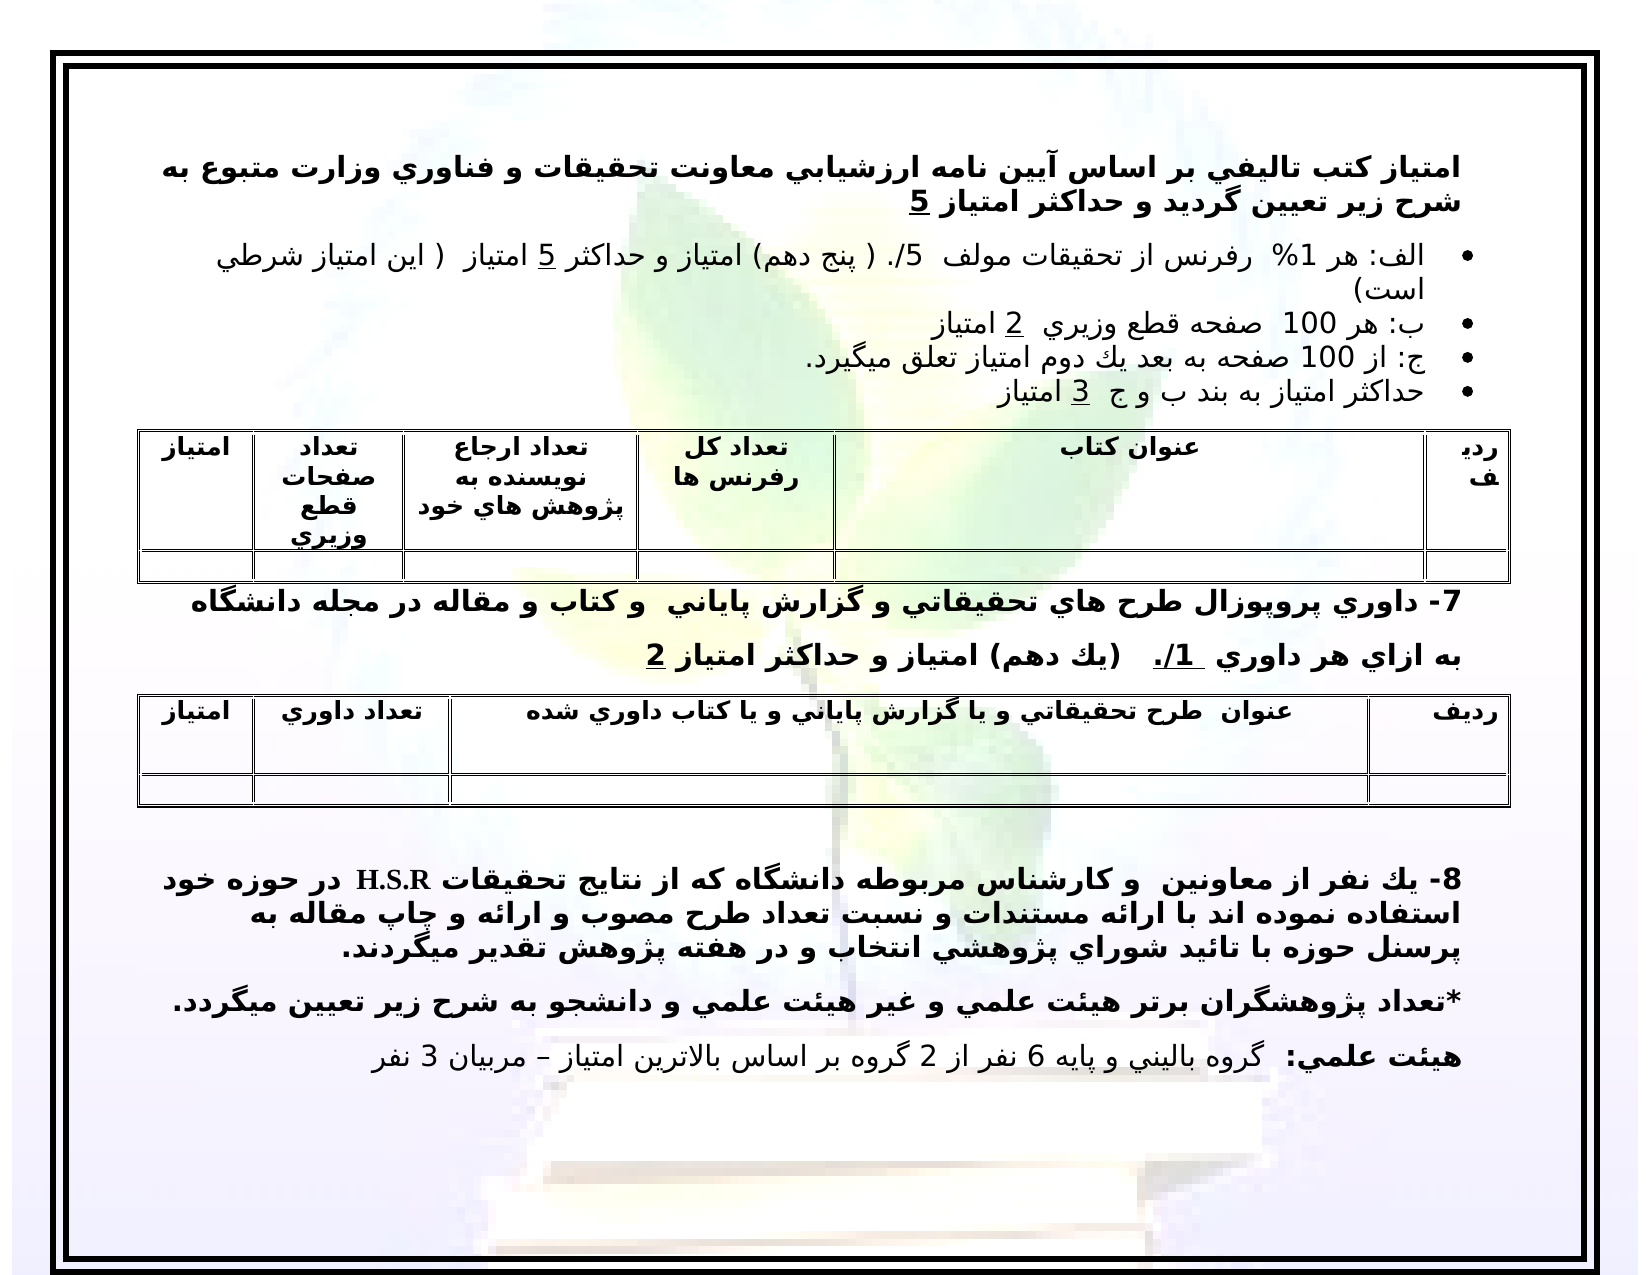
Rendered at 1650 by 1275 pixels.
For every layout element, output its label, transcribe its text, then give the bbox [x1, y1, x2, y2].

table_cell [139, 549, 253, 581]
table_cell [139, 773, 253, 804]
text امتياز كتب تاليفي بر اساس آيين نامه ارزشيابي معاونت تحقيقات و فناوري وزارت متبوع به شرح زير تعيين گرديد و حداكثر امتياز 5 [150, 150, 1462, 218]
table_cell [834, 549, 1425, 581]
table_header عنوان طرح تحقيقاتي و يا گزارش پاياني و يا كتاب داوري شده [450, 695, 1369, 773]
list حداكثر امتياز به بند ب و ج 3 امتياز [150, 374, 1462, 408]
text 8- يك نفر از معاونين و كارشناس مربوطه دانشگاه كه از نتايج تحقيقات H.S.R در حوزه خود استفاده نموده اند با ارائه مستندات و نسبت تعداد طرح مصوب و ارائه و چاپ مقاله به پرسنل حوزه با تائيد شوراي پژوهشي انتخاب و در هفته پژوهش تقدير ميگردند. [150, 862, 1462, 964]
table_header تعداد صفحات قطع وزيري [253, 430, 404, 549]
text هيئت علمي: گروه باليني و پايه 6 نفر از 2 گروه بر اساس بالاترين امتياز – مربيان 3 نفر [150, 1039, 1462, 1073]
text *تعداد پژوهشگران برتر هيئت علمي و غير هيئت علمي و دانشجو به شرح زير تعيين ميگردد. [150, 985, 1462, 1019]
table_header تعداد كل رفرنس ها [638, 432, 834, 549]
table_cell [253, 773, 450, 804]
table_header عنوان كتاب [834, 430, 1425, 549]
table_cell [404, 552, 637, 581]
table_header رديف [1425, 432, 1508, 549]
table_cell [638, 552, 834, 581]
text به ازاي هر داوري 1/. (يك دهم) امتياز و حداكثر امتياز 2 [150, 639, 1462, 673]
table_header امتياز [140, 697, 253, 773]
list ب: هر 100 صفحه قطع وزيري 2 امتياز [150, 307, 1462, 341]
list ج: از 100 صفحه به بعد يك دوم امتياز تعلق ميگيرد. [150, 341, 1462, 374]
table_header تعداد ارجاع نويسنده به پژوهش هاي خود [404, 432, 637, 549]
table_header امتياز [140, 432, 253, 549]
list الف: هر 1% رفرنس از تحقيقات مولف 5/. ( پنج دهم) امتياز و حداكثر 5 امتياز ( اين امتياز شرطي است) [150, 239, 1462, 307]
table_header تعداد داوري [253, 695, 450, 773]
text 7- داوري پروپوزال طرح هاي تحقيقاتي و گزارش پاياني و كتاب و مقاله در مجله دانشگاه [150, 584, 1462, 618]
table_cell [450, 773, 1369, 804]
table_cell [1425, 549, 1509, 581]
table_header رديف [1369, 697, 1508, 773]
table_cell [253, 549, 404, 581]
table_cell [1369, 773, 1509, 804]
